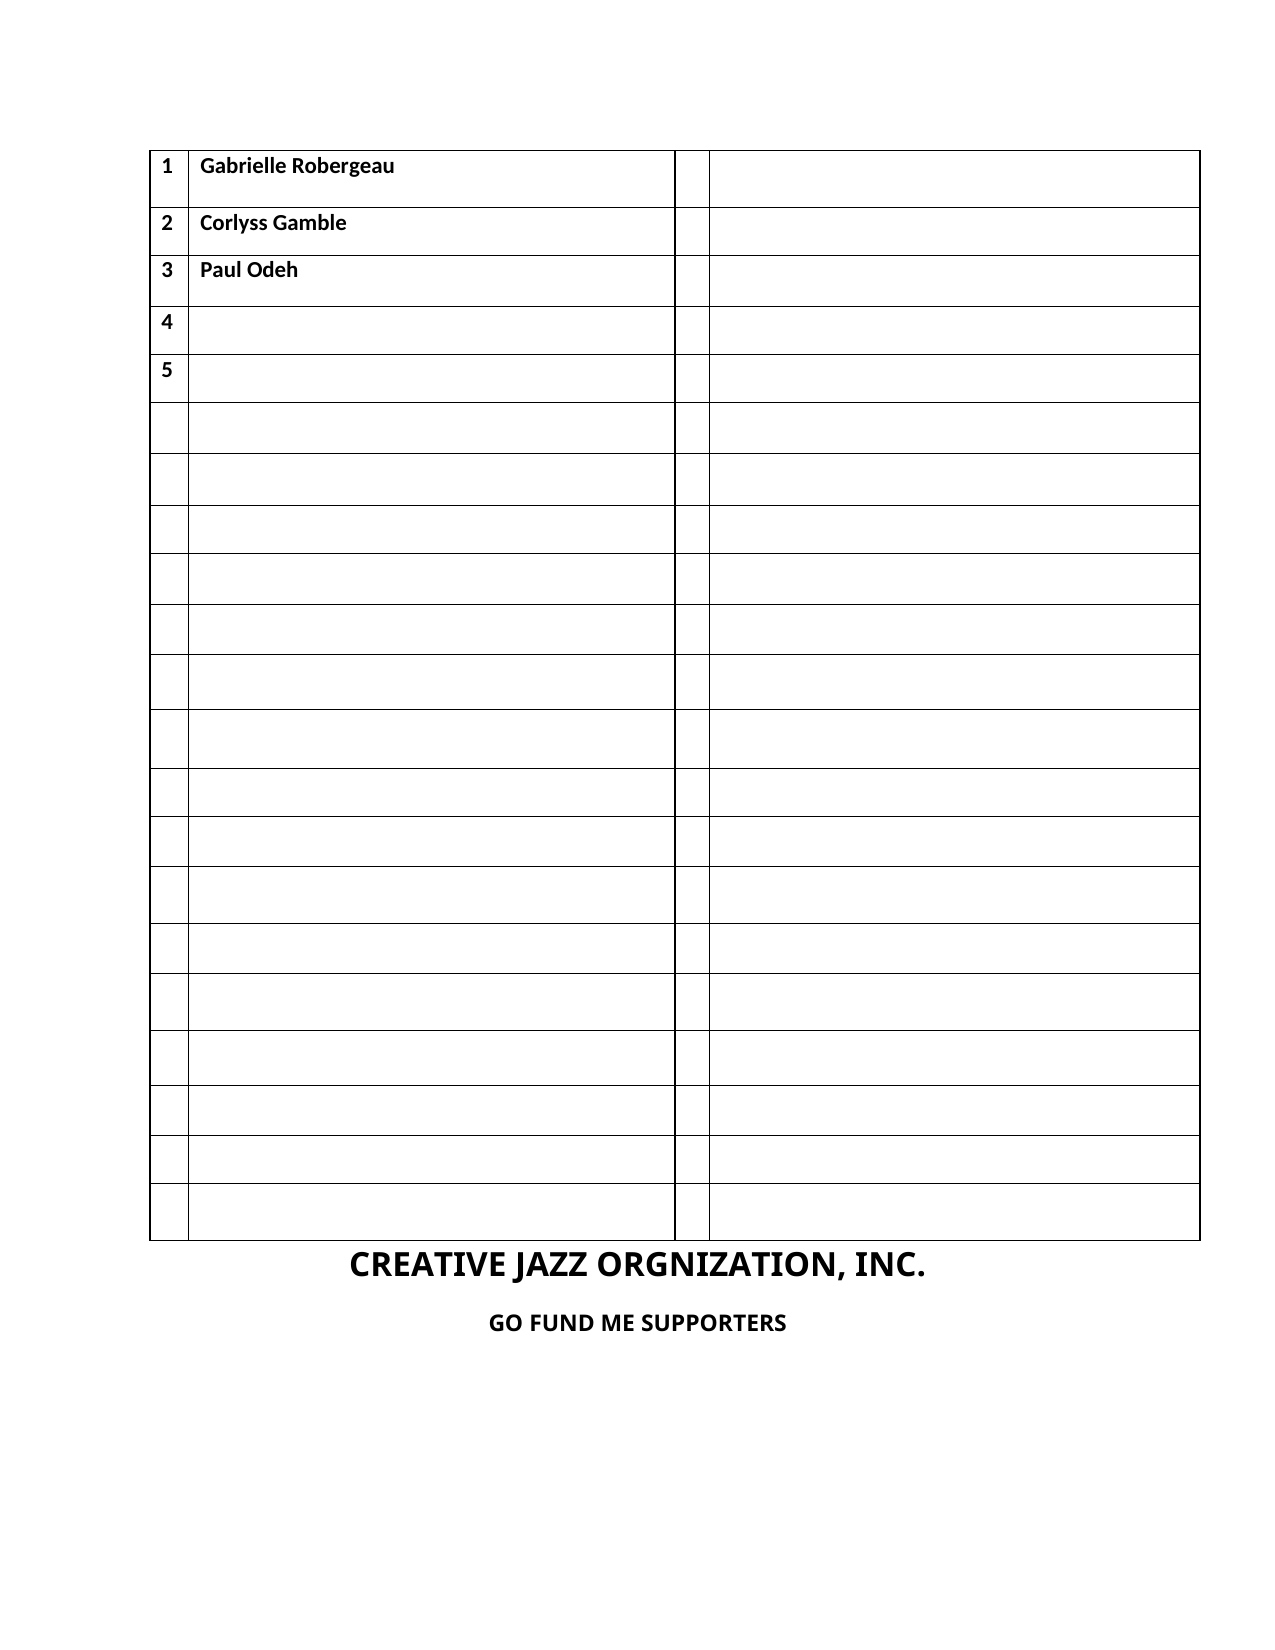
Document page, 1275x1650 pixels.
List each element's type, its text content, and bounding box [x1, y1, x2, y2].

table_cell [189, 454, 674, 505]
text GO FUND ME SUPPORTERS [150, 1306, 1125, 1338]
table_cell [710, 256, 1199, 306]
table_cell [151, 655, 188, 709]
table_cell [189, 554, 674, 604]
table_cell [710, 605, 1199, 654]
table_cell Corlyss Gamble [189, 208, 674, 254]
table_cell [676, 974, 709, 1030]
table_header [676, 151, 709, 207]
table_cell [189, 924, 674, 972]
table_cell [189, 710, 674, 768]
table_cell [151, 554, 188, 604]
table_cell [676, 554, 709, 604]
table_header Gabrielle Robergeau [189, 151, 674, 207]
table_cell Paul Odeh [189, 256, 674, 306]
table_cell [676, 817, 709, 866]
table_cell [151, 867, 188, 922]
table_cell [189, 974, 674, 1030]
table_cell [676, 924, 709, 972]
table_cell [710, 817, 1199, 866]
table_cell [676, 710, 709, 768]
table_cell [676, 769, 709, 816]
table_cell [151, 605, 188, 654]
table_cell [710, 307, 1199, 354]
table_cell [710, 403, 1199, 453]
table_cell [189, 403, 674, 453]
table_cell [151, 1184, 188, 1240]
table_cell [710, 924, 1199, 972]
table_cell [710, 710, 1199, 768]
table_cell [151, 817, 188, 866]
table_cell 4 [151, 307, 188, 354]
table_cell [151, 1031, 188, 1085]
table_cell [676, 1184, 709, 1240]
table_cell [676, 355, 709, 402]
table_cell [151, 710, 188, 768]
table_cell [189, 605, 674, 654]
table_cell [676, 1136, 709, 1183]
table_cell [710, 1136, 1199, 1183]
table_cell [189, 1136, 674, 1183]
table_cell [710, 554, 1199, 604]
table_cell [710, 506, 1199, 553]
table_cell [189, 506, 674, 553]
table_cell [189, 817, 674, 866]
table_cell [676, 307, 709, 354]
table_cell [151, 403, 188, 453]
table_cell [676, 506, 709, 553]
table_cell [710, 1086, 1199, 1135]
table_cell [189, 1031, 674, 1085]
text CREATIVE JAZZ ORGNIZATION, INC. [150, 1241, 1125, 1286]
table_cell [151, 1086, 188, 1135]
table_cell [676, 208, 709, 254]
table_cell [676, 256, 709, 306]
table_cell [710, 1031, 1199, 1085]
table_cell [676, 1086, 709, 1135]
table_cell [676, 655, 709, 709]
table_cell [151, 924, 188, 972]
table_cell [676, 454, 709, 505]
table_cell [189, 1086, 674, 1135]
table_cell [710, 769, 1199, 816]
table_cell 5 [151, 355, 188, 402]
table_cell [189, 769, 674, 816]
table_cell [676, 1031, 709, 1085]
table_cell 3 [151, 256, 188, 306]
table_cell [189, 355, 674, 402]
table_cell [710, 867, 1199, 922]
table_cell [710, 355, 1199, 402]
table_cell [710, 655, 1199, 709]
table_cell [151, 769, 188, 816]
table_cell [676, 867, 709, 922]
table_cell [710, 208, 1199, 254]
table_cell [151, 454, 188, 505]
table_cell 2 [151, 208, 188, 254]
table_cell [676, 403, 709, 453]
table_header [710, 151, 1199, 207]
table_cell [151, 1136, 188, 1183]
table_cell [710, 974, 1199, 1030]
table_header 1 [151, 151, 188, 207]
table_cell [189, 307, 674, 354]
table_cell [189, 867, 674, 922]
table_cell [189, 655, 674, 709]
table_cell [189, 1184, 674, 1240]
table_cell [710, 1184, 1199, 1240]
table_cell [676, 605, 709, 654]
table_cell [710, 454, 1199, 505]
table_cell [151, 974, 188, 1030]
table_cell [151, 506, 188, 553]
